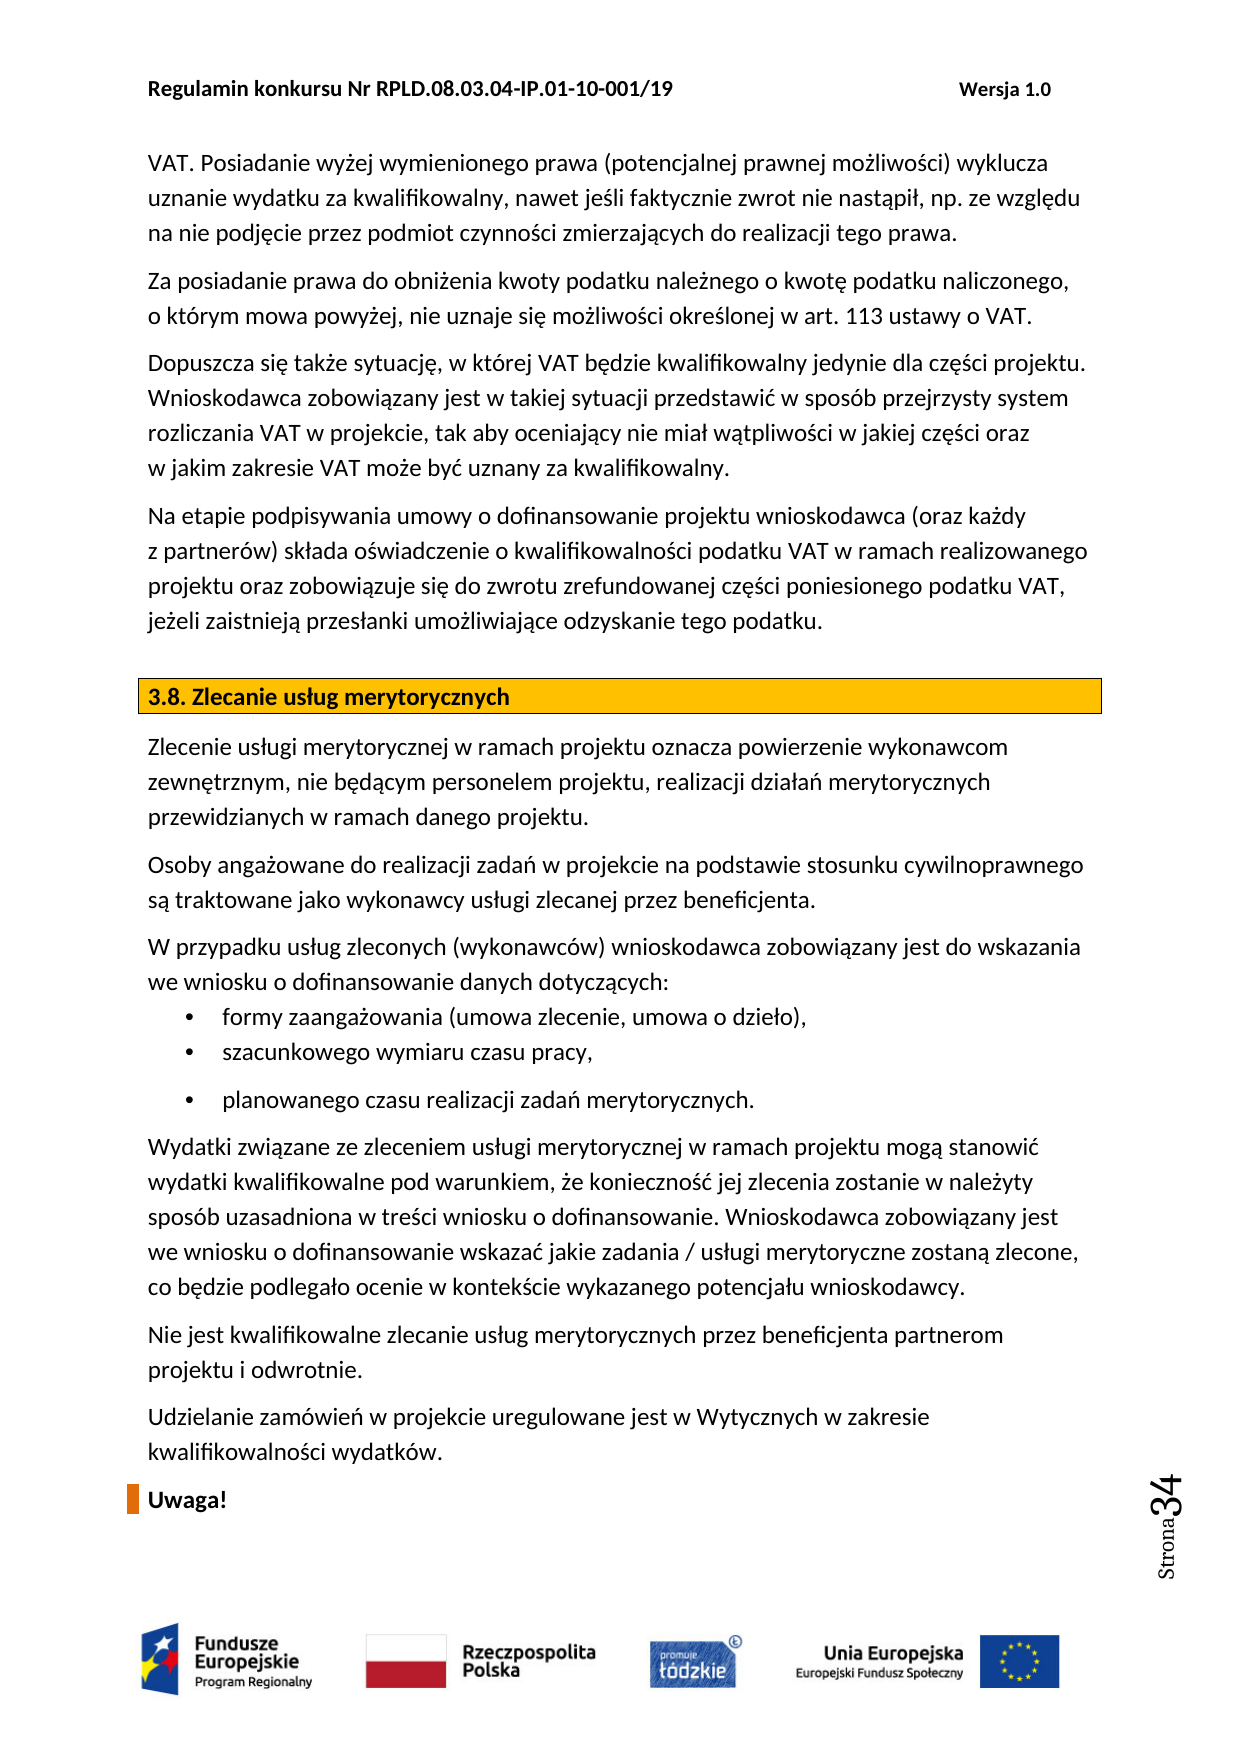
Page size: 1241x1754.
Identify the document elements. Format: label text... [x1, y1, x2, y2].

list Zlecanie usług merytorycznych [139, 679, 1101, 713]
text Uwaga! [139, 1484, 1093, 1514]
text Osoby angażowane do realizacji zadań w projekcie na podstawie stosunku cywilnoprawnego są traktowane jako wykonawcy usługi zlecanej przez beneficjenta. [148, 849, 1093, 914]
text Udzielanie zamówień w projekcie uregulowane jest w Wytycznych w zakresie kwalifikowalności wydatków. [148, 1401, 1093, 1467]
text Nie jest kwalifikowalne zlecanie usług merytorycznych przez beneficjenta partnerom projektu i odwrotnie. [148, 1319, 1093, 1384]
text Wydatki związane ze zleceniem usługi merytorycznej w ramach projektu mogą stanowić wydatki kwalifikowalne pod warunkiem, że konieczność jej zlecenia zostanie w należyty sposób uzasadniona w treści wniosku o dofinansowanie. Wnioskodawca zobowiązany jest we wniosku o dofinansowanie wskazać jakie zadania / usługi merytoryczne zostaną zlecone, co będzie podlegało ocenie w kontekście wykazanego potencjału wnioskodawcy. [148, 1131, 1093, 1302]
list formy zaangażowania (umowa zlecenie, umowa o dzieło), [185, 1001, 1093, 1032]
text W przypadku usług zleconych (wykonawców) wnioskodawca zobowiązany jest do wskazania we wniosku o dofinansowanie danych dotyczących: [148, 931, 1093, 997]
text Za posiadanie prawa do obniżenia kwoty podatku należnego o kwotę podatku naliczonego, o którym mowa powyżej, nie uznaje się możliwości określonej w art. 113 ustawy o VAT. [148, 265, 1093, 331]
text Dopuszcza się także sytuację, w której VAT będzie kwalifikowalny jedynie dla części projektu. Wnioskodawca zobowiązany jest w takiej sytuacji przedstawić w sposób przejrzysty system rozliczania VAT w projekcie, tak aby oceniający nie miał wątpliwości w jakiej części oraz w jakim zakresie VAT może być uznany za kwalifikowalny. [148, 348, 1093, 483]
list planowanego czasu realizacji zadań merytorycznych. [185, 1084, 1093, 1114]
text Na etapie podpisywania umowy o dofinansowanie projektu wnioskodawca (oraz każdy z partnerów) składa oświadczenie o kwalifikowalności podatku VAT w ramach realizowanego projektu oraz zobowiązuje się do zwrotu zrefundowanej części poniesionego podatku VAT, jeżeli zaistnieją przesłanki umożliwiające odzyskanie tego podatku. [148, 500, 1093, 636]
text Zlecenie usługi merytorycznej w ramach projektu oznacza powierzenie wykonawcom zewnętrznym, nie będącym personelem projektu, realizacji działań merytorycznych przewidzianych w ramach danego projektu. [148, 731, 1093, 832]
picture [53, 1561, 1105, 1751]
list szacunkowego wymiaru czasu pracy, [185, 1036, 1093, 1067]
